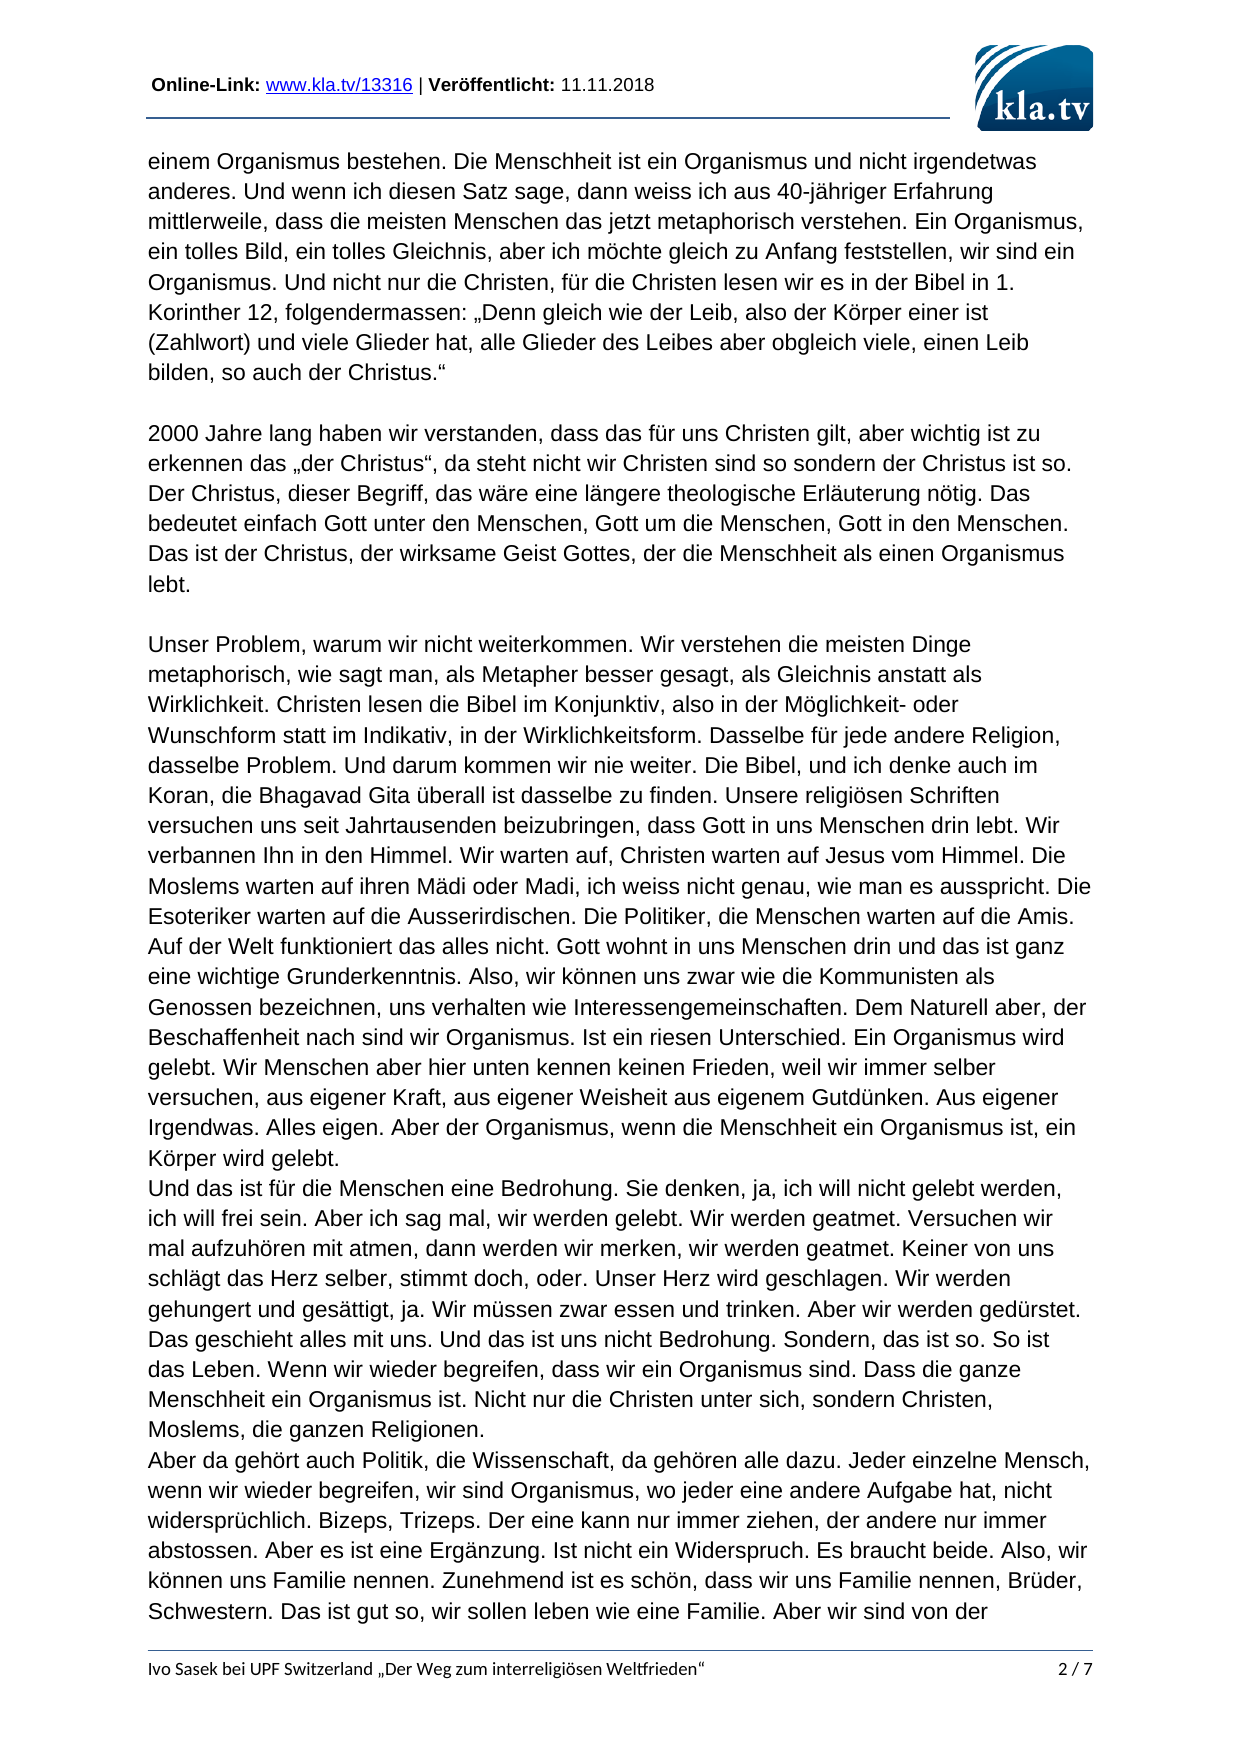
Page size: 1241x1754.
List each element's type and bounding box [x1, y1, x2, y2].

text [148, 148, 1093, 1624]
